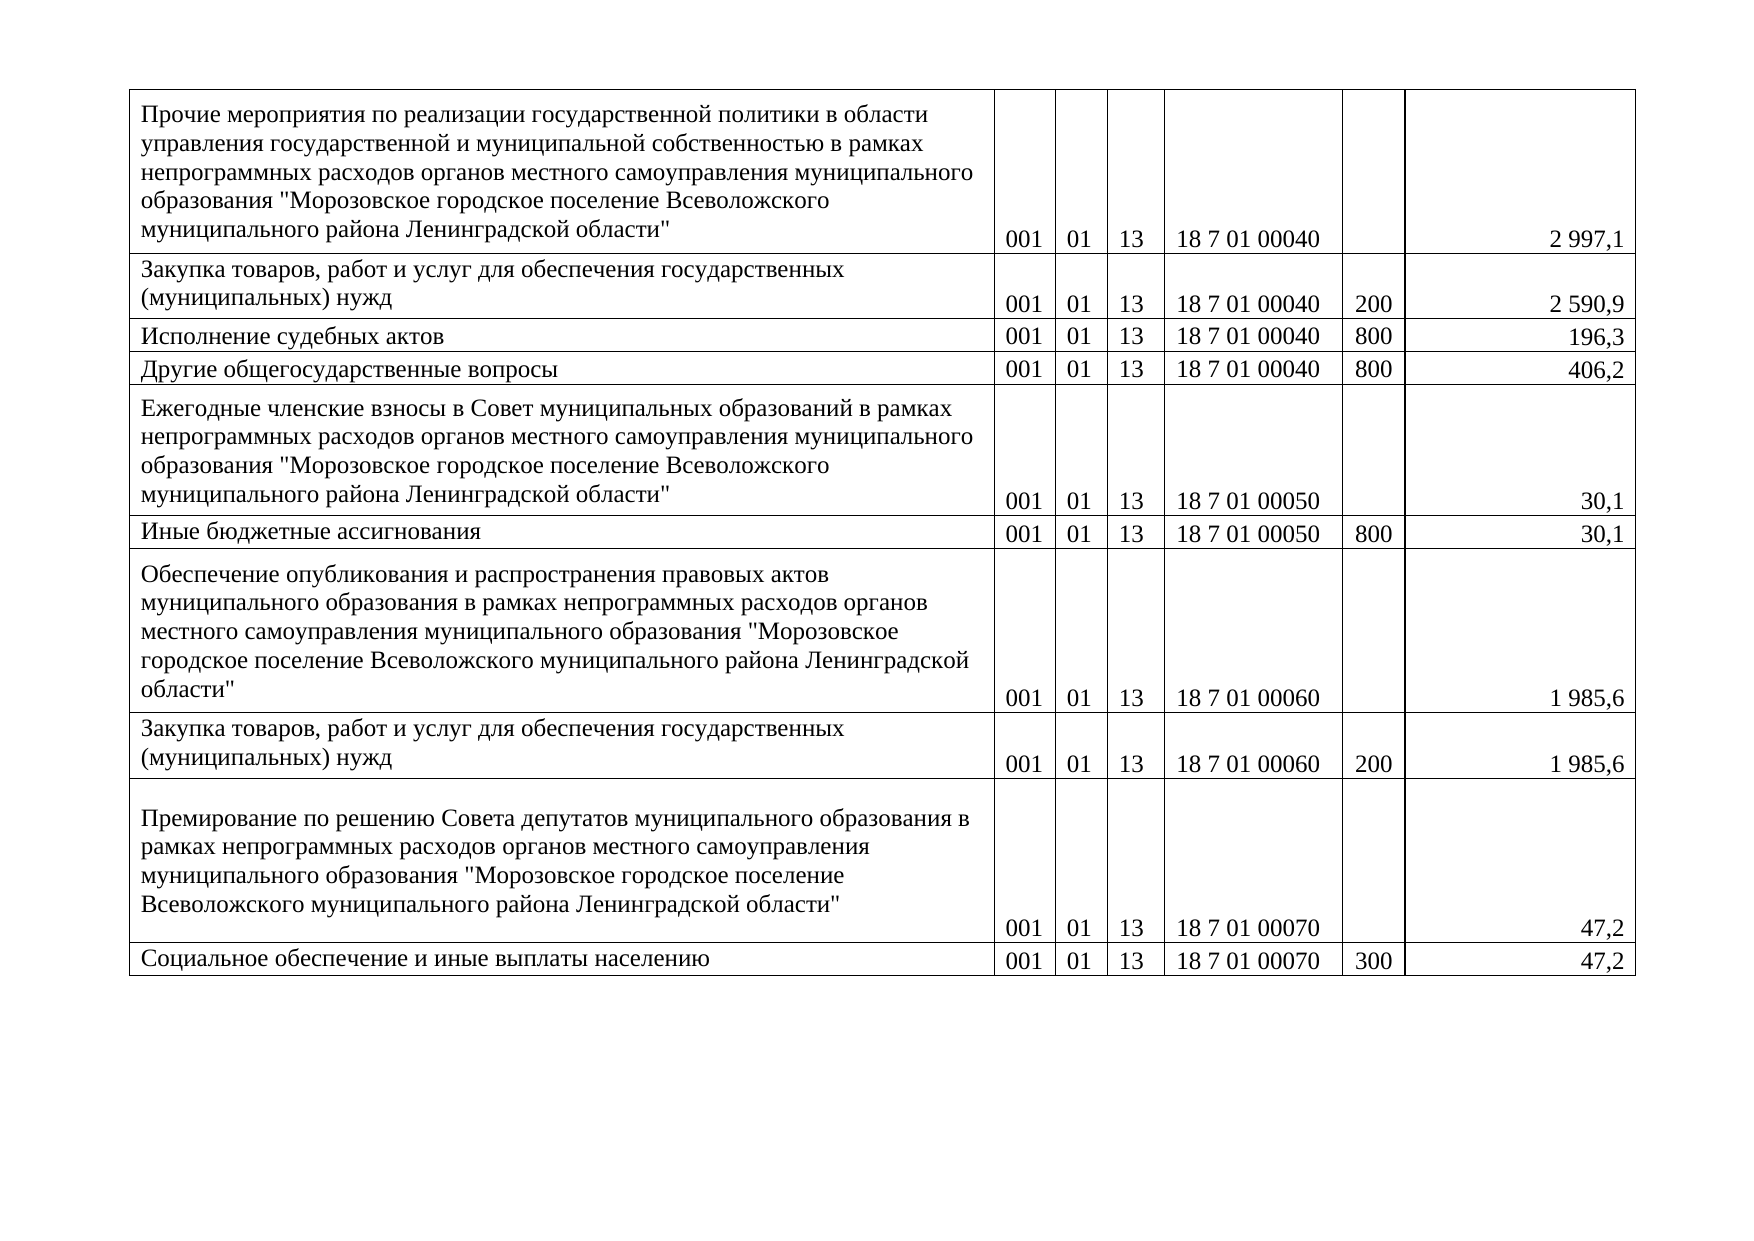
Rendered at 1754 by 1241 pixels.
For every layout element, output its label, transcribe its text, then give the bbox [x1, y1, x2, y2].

table_cell 01 [1056, 549, 1107, 712]
table_cell 406,2 [1406, 352, 1635, 384]
table_cell 13 [1108, 352, 1164, 384]
table_cell Социальное обеспечение и иные выплаты населению [130, 943, 994, 974]
table_cell 001 [995, 779, 1055, 942]
table_cell 18 7 01 00070 [1165, 779, 1342, 942]
table_cell 001 [995, 516, 1055, 548]
table_cell 13 [1108, 549, 1164, 712]
table_cell 800 [1343, 319, 1404, 351]
table_cell Исполнение судебных актов [130, 319, 994, 351]
table_cell 1 985,6 [1406, 713, 1635, 778]
table_cell 196,3 [1406, 319, 1635, 351]
table_cell 01 [1056, 385, 1107, 515]
table_cell 18 7 01 00050 [1165, 385, 1342, 515]
table_cell 001 [995, 90, 1055, 253]
table_cell 001 [995, 254, 1055, 318]
table_cell 01 [1056, 319, 1107, 351]
table_cell 18 7 01 00040 [1165, 254, 1342, 318]
table_cell 01 [1056, 943, 1107, 974]
table_cell 13 [1108, 90, 1164, 253]
table_cell 01 [1056, 254, 1107, 318]
table_cell 47,2 [1406, 779, 1635, 942]
table_cell 200 [1343, 713, 1404, 778]
table_cell 01 [1056, 352, 1107, 384]
table_cell 01 [1056, 779, 1107, 942]
table_cell Обеспечение опубликования и распространения правовых актов муниципального образования в рамках непрограммных расходов органов местного самоуправления муниципального образования "Морозовское городское поселение Всеволожского муниципального района Ленинградской области" [130, 549, 994, 712]
table_cell 800 [1343, 516, 1404, 548]
table_cell 30,1 [1406, 516, 1635, 548]
table_cell 13 [1108, 319, 1164, 351]
table_cell 18 7 01 00040 [1165, 352, 1342, 384]
table_cell 13 [1108, 713, 1164, 778]
table_cell 47,2 [1406, 943, 1635, 974]
table_cell 2 590,9 [1406, 254, 1635, 318]
table_cell 01 [1056, 516, 1107, 548]
table_cell [1343, 549, 1404, 712]
table_cell 18 7 01 00060 [1165, 713, 1342, 778]
table_cell 13 [1108, 516, 1164, 548]
table_cell 1 985,6 [1406, 549, 1635, 712]
table_cell 18 7 01 00040 [1165, 90, 1342, 253]
table_cell 300 [1343, 943, 1404, 974]
table_cell 18 7 01 00040 [1165, 319, 1342, 351]
table_cell 01 [1056, 713, 1107, 778]
table_cell Другие общегосударственные вопросы [130, 352, 994, 384]
table_cell 13 [1108, 254, 1164, 318]
table_cell [1343, 385, 1404, 515]
table_cell [1343, 779, 1404, 942]
table_cell 001 [995, 713, 1055, 778]
table_cell Премирование по решению Совета депутатов муниципального образования в рамках непрограммных расходов органов местного самоуправления муниципального образования "Морозовское городское поселение Всеволожского муниципального района Ленинградской области" [130, 779, 994, 942]
table_cell 01 [1056, 90, 1107, 253]
table_cell 13 [1108, 779, 1164, 942]
table_cell Иные бюджетные ассигнования [130, 516, 994, 548]
table_cell 001 [995, 943, 1055, 974]
table_cell 001 [995, 352, 1055, 384]
table_cell 001 [995, 319, 1055, 351]
table_cell 18 7 01 00060 [1165, 549, 1342, 712]
table_cell [1343, 90, 1404, 253]
table_cell Ежегодные членские взносы в Совет муниципальных образований в рамках непрограммных расходов органов местного самоуправления муниципального образования "Морозовское городское поселение Всеволожского муниципального района Ленинградской области" [130, 385, 994, 515]
table_cell 001 [995, 385, 1055, 515]
table_cell Закупка товаров, работ и услуг для обеспечения государственных (муниципальных) нужд [130, 254, 994, 318]
table_cell 800 [1343, 352, 1404, 384]
table_cell Прочие мероприятия по реализации государственной политики в области управления государственной и муниципальной собственностью в рамках непрограммных расходов органов местного самоуправления муниципального образования "Морозовское городское поселение Всеволожского муниципального района Ленинградской области" [130, 90, 994, 253]
table_cell 18 7 01 00070 [1165, 943, 1342, 974]
table_cell 200 [1343, 254, 1404, 318]
table_cell 30,1 [1406, 385, 1635, 515]
table_cell Закупка товаров, работ и услуг для обеспечения государственных (муниципальных) нужд [130, 713, 994, 778]
table_cell 001 [995, 549, 1055, 712]
table_cell 2 997,1 [1406, 90, 1635, 253]
table_cell 13 [1108, 385, 1164, 515]
table_cell 18 7 01 00050 [1165, 516, 1342, 548]
table_cell 13 [1108, 943, 1164, 974]
